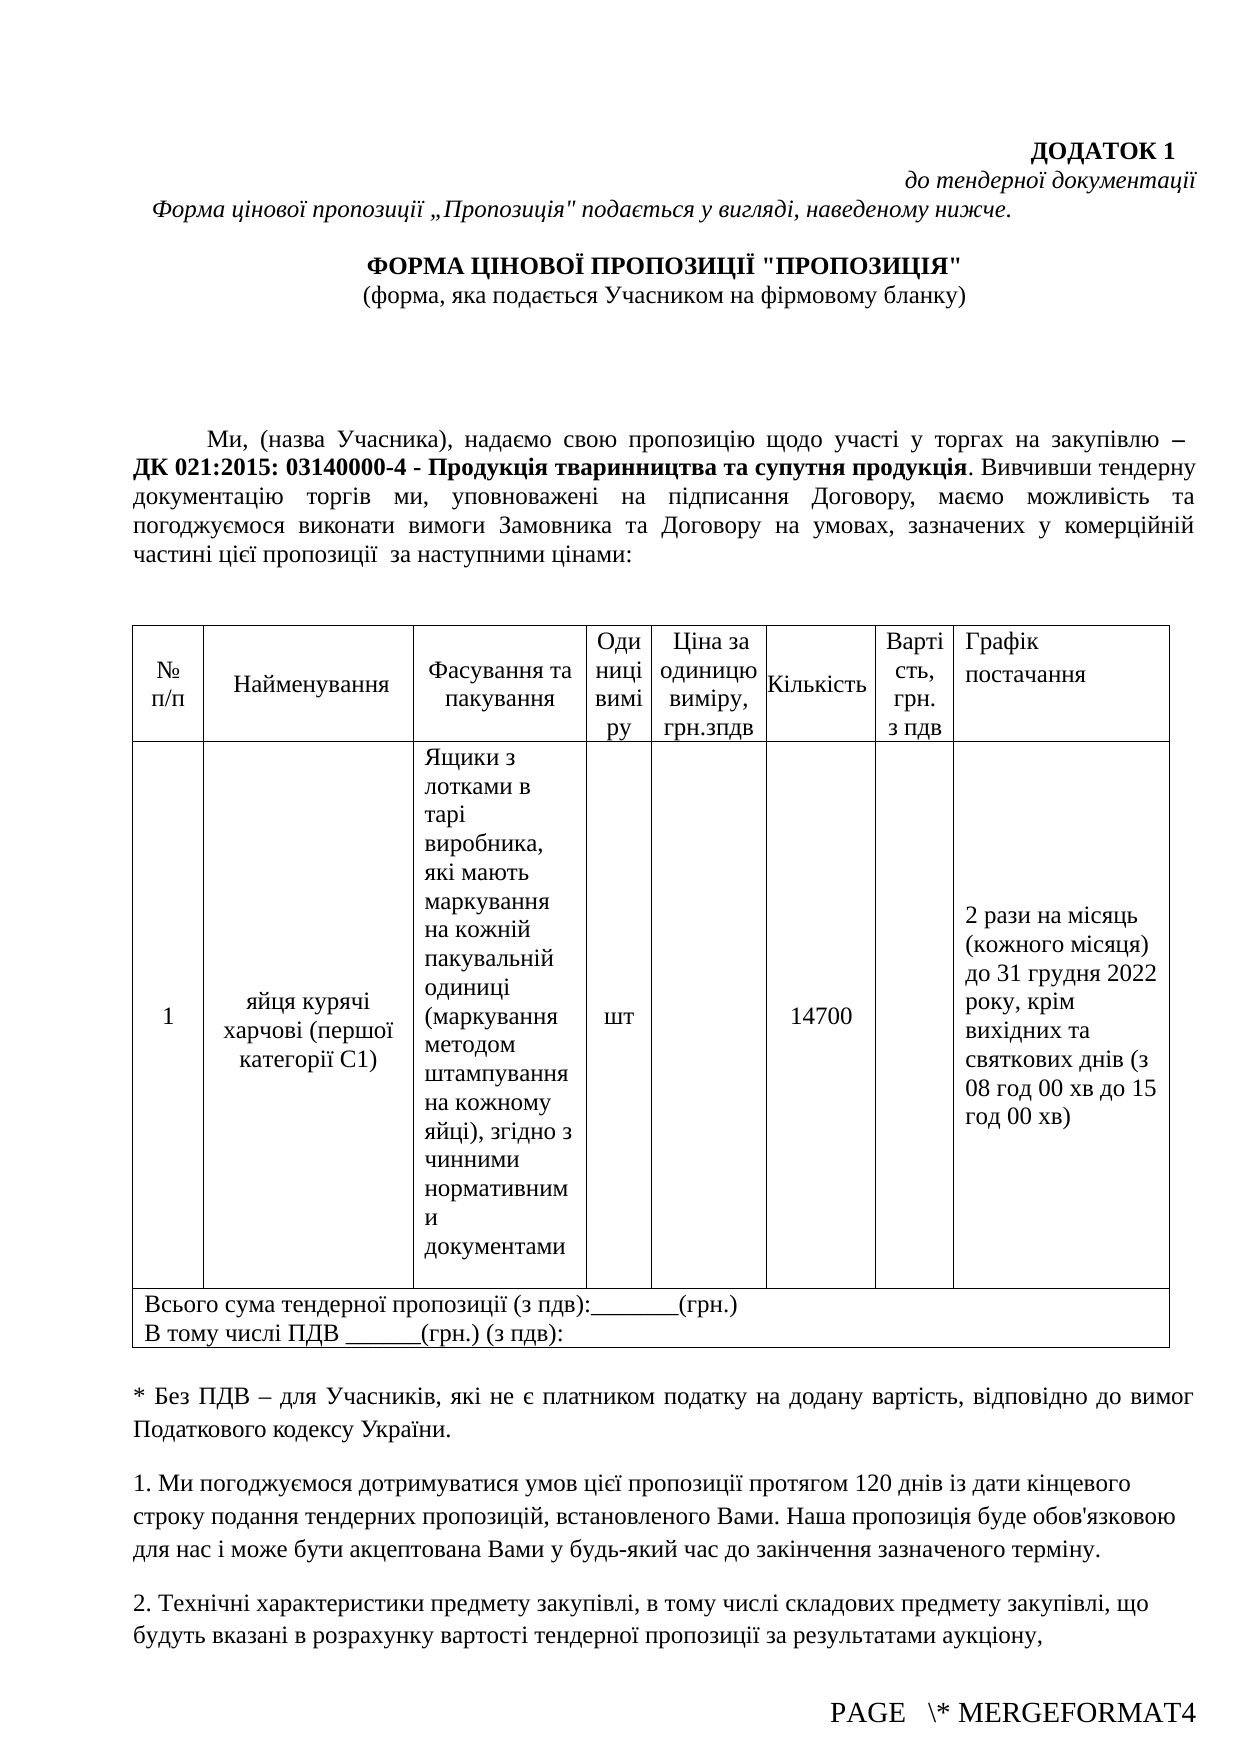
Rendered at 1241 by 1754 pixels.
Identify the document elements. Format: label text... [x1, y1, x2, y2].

text Ми, (назва Учасника), надаємо свою пропозицію щодо участі у торгах на закупівлю – ДК 021:2015: 03140000-4 - Продукція тваринництва та супутня продукція. Вивчивши тендерну документацію торгів ми, уповноважені на підписання Договору, маємо можливість та погоджуємося виконати вимоги Замовника та Договору на умовах, зазначених у комерційній частині цієї пропозиції за наступними цінами: [133, 424, 1196, 567]
text до тендерної документації [722, 165, 1196, 194]
table_cell [652, 742, 766, 1288]
table_cell яйця курячі харчові (першої категорії С1) [204, 742, 413, 1288]
table_cell 14700 [767, 742, 875, 1288]
table_header Вартість, грн. з пдв [876, 626, 953, 741]
table_header Найменування [204, 626, 413, 741]
table_cell Всього сума тендерної пропозиції (з пдв):_______(грн.) В тому числі ПДВ ______(грн.) (з пдв): [133, 1289, 1169, 1347]
text Форма цінової пропозиції „Пропозиція" подається у вигляді, наведеному нижче. [152, 194, 1176, 222]
text * Без ПДВ – для Учасників, які не є платником податку на додану вартість, відповідно до вимог Податкового кодексу України. [133, 1348, 1196, 1443]
table_header Фасування та пакування [414, 626, 586, 741]
table_header Ціна за одиницю виміру, грн.зпдв [652, 626, 766, 741]
text 1. Ми погоджуємося дотримуватися умов цієї пропозиції протягом 120 днів із дати кінцевого строку подання тендерних пропозицій, встановленого Вами. Наша пропозиція буде обов'язковою для нас і може бути акцептована Вами у будь-який час до закінчення зазначеного терміну. [133, 1468, 1196, 1562]
table_header Графік постачання [954, 626, 1169, 741]
table_cell 1 [133, 742, 203, 1288]
table_header № п/п [133, 626, 203, 741]
table_cell [876, 742, 953, 1288]
table_cell Ящики з лотками в тарі виробника, які мають маркування на кожній пакувальній одиниці (маркування методом штампування на кожному яйці), згідно з чинними нормативними документами [414, 742, 586, 1288]
text (форма, яка подається Учасником на фірмовому бланку) [133, 280, 1196, 309]
table_cell 2 рази на місяць (кожного місяця) до 31 грудня 2022 року, крім вихідних та святкових днів (з 08 год 00 хв до 15 год 00 хв) [954, 742, 1169, 1288]
table_header Одиниці виміру [587, 626, 651, 741]
table_cell шт [587, 742, 651, 1288]
text ДОДАТОК 1 [133, 136, 1175, 165]
table_header Кількість [767, 626, 875, 741]
text ФОРМА ЦІНОВОЇ ПРОПОЗИЦІЇ "ПРОПОЗИЦІЯ" [133, 251, 1196, 280]
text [133, 1588, 1196, 1649]
